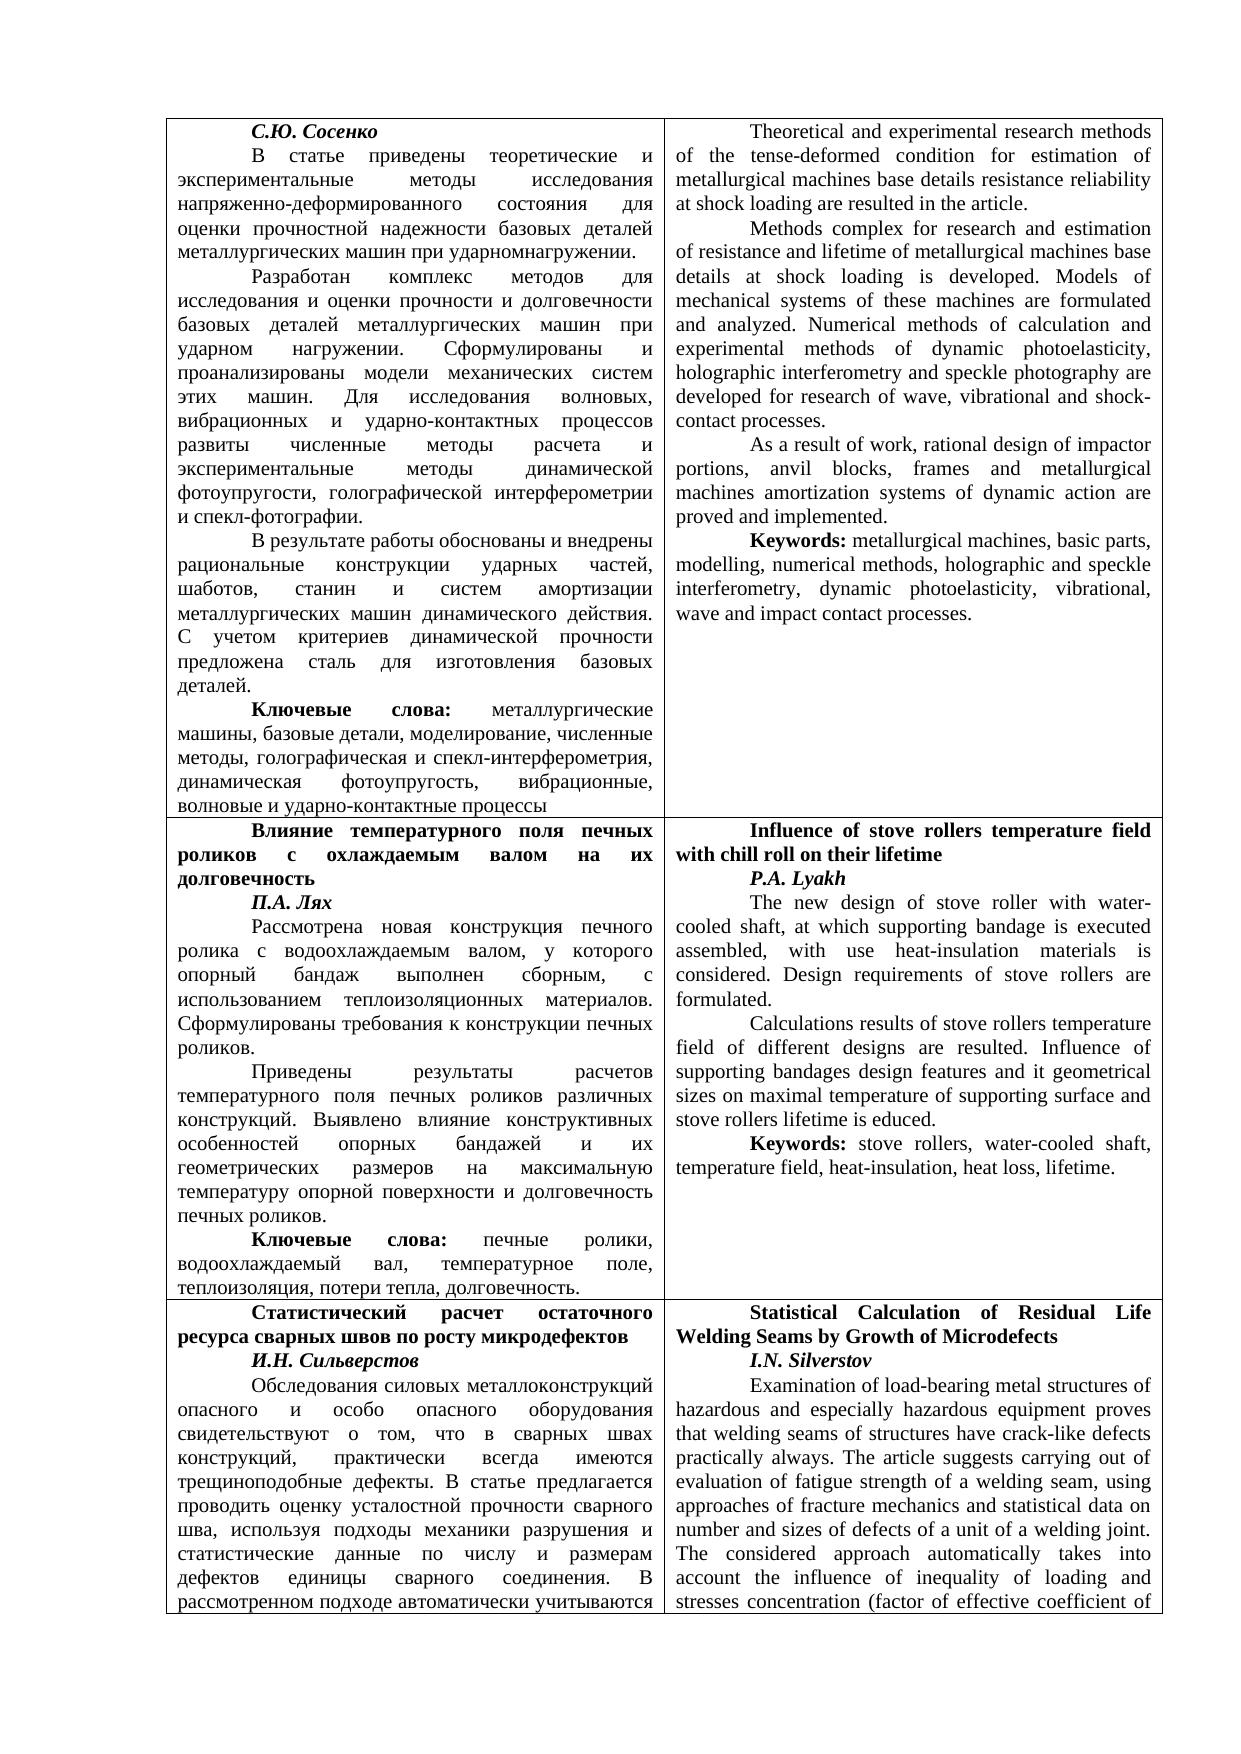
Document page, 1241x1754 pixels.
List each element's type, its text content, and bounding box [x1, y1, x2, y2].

table_cell Influence of stove rollers temperature field with chill roll on their lifetime P.А. Lyakh The new design of stove roller with water-cooled shaft, at which supporting bandage is executed assembled, with use heat-insulation materials is considered. Design requirements of stove rollers are formulated. Calculations results of stove rollers temperature field of different designs are resulted. Influence of supporting bandages design features and it geometrical sizes on maximal temperature of supporting surface and stove rollers lifetime is educed. Keywords: stove rollers, water-cooled shaft, temperature field, heat-insulation, heat loss, lifetime. [665, 818, 1162, 1299]
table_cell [167, 119, 664, 817]
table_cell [665, 119, 1162, 817]
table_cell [167, 1300, 664, 1613]
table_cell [665, 1300, 1162, 1613]
table_cell Влияние температурного поля печных роликов с охлаждаемым валом на их долговечность П.А. Лях Рассмотрена новая конструкция печного ролика с водоохлаждаемым валом, у которого опорный бандаж выполнен сборным, с использованием теплоизоляционных материалов. Сформулированы требования к конструкции печных роликов. Приведены результаты расчетов температурного поля печных роликов различных конструкций. Выявлено влияние конструктивных особенностей опорных бандажей и их геометрических размеров на максимальную температуру опорной поверхности и долговечность печных роликов. Ключевые слова: печные ролики, водоохлаждаемый вал, температурное поле, теплоизоляция, потери тепла, долговечность. [167, 818, 664, 1299]
